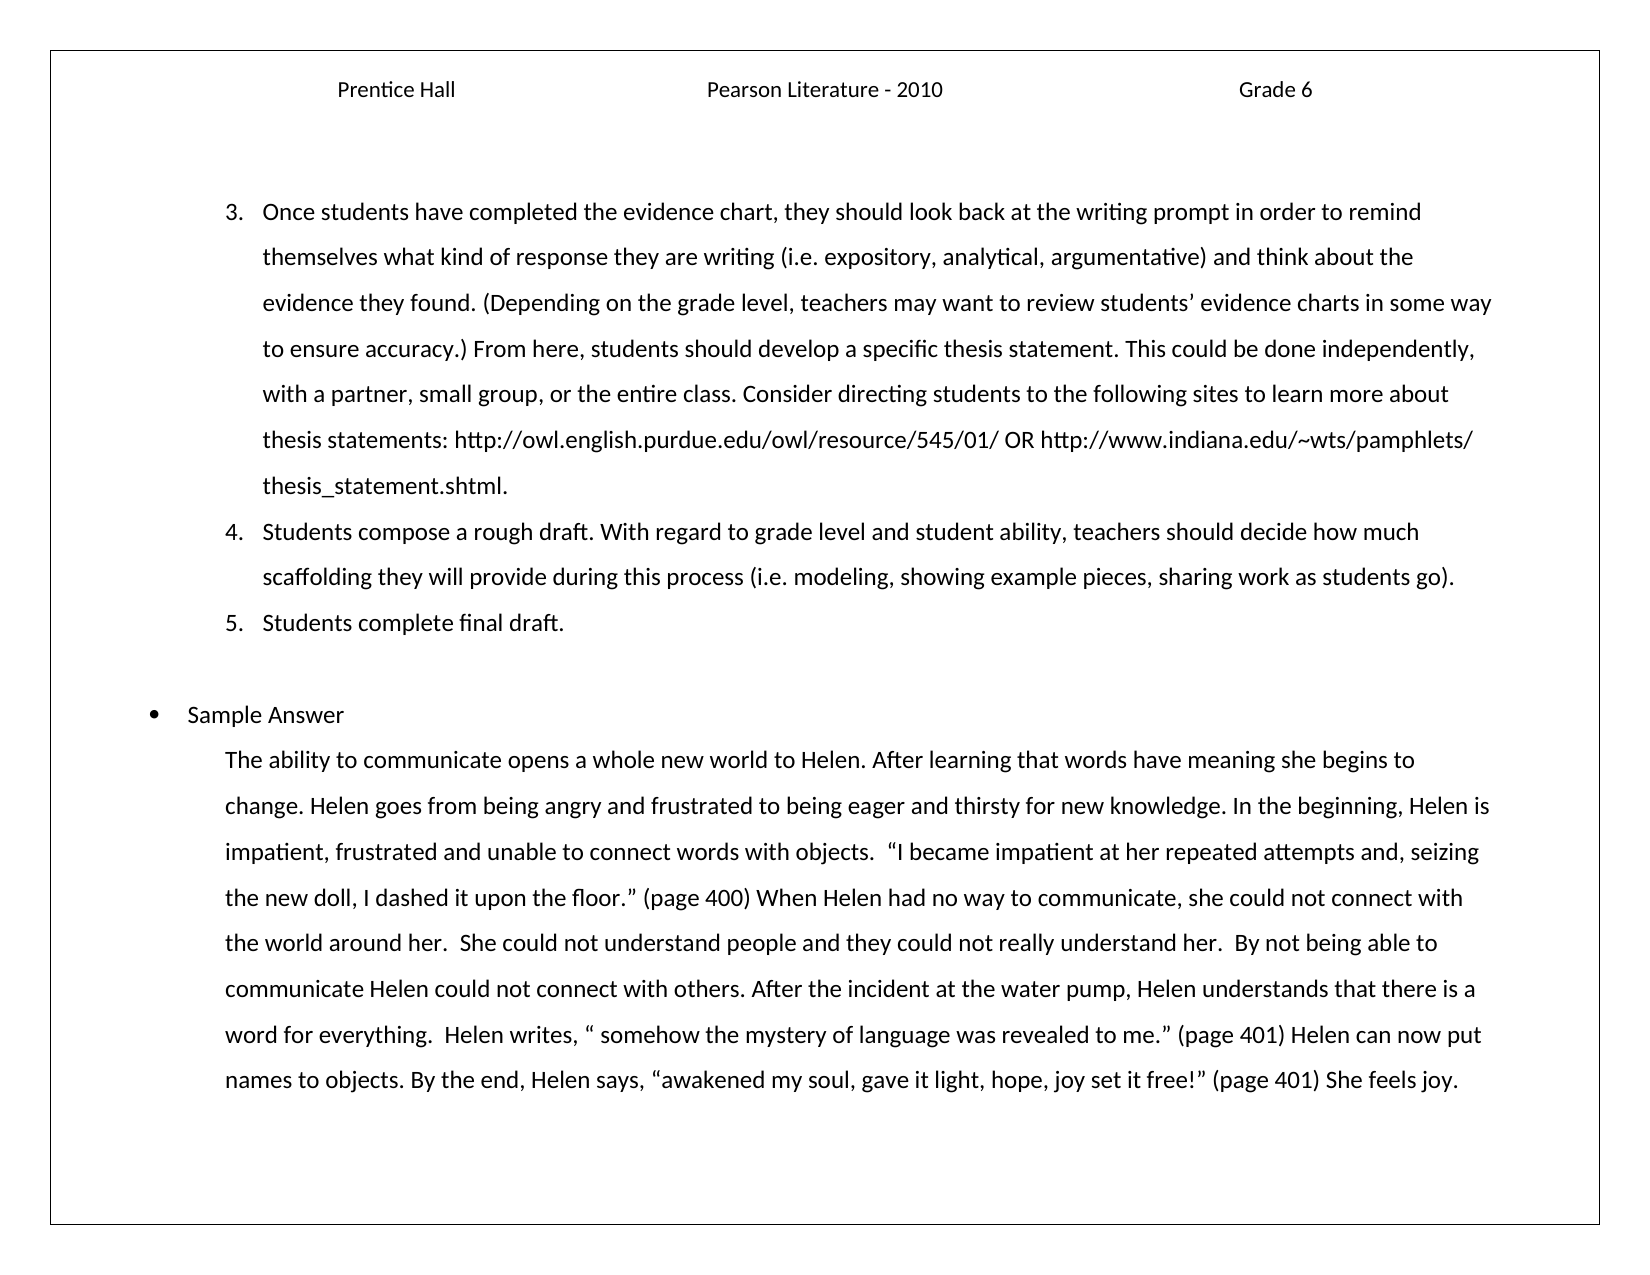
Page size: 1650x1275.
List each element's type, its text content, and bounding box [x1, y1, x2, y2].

list Students complete final draft. [225, 607, 1500, 638]
list Students compose a rough draft. With regard to grade level and student ability, teachers should decide how much scaffolding they will provide during this process (i.e. modeling, showing example pieces, sharing work as students go). [225, 516, 1500, 592]
list Sample Answer [150, 699, 1500, 729]
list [225, 744, 1500, 1095]
list Once students have completed the evidence chart, they should look back at the writing prompt in order to remind themselves what kind of response they are writing (i.e. expository, analytical, argumentative) and think about the evidence they found. (Depending on the grade level, teachers may want to review students’ evidence charts in some way to ensure accuracy.) From here, students should develop a specific thesis statement. This could be done independently, with a partner, small group, or the entire class. Consider directing students to the following sites to learn more about thesis statements: http://owl.english.purdue.edu/owl/resource/545/01/ OR http://www.indiana.edu/~wts/pamphlets/ thesis_statement.shtml. [225, 196, 1500, 501]
